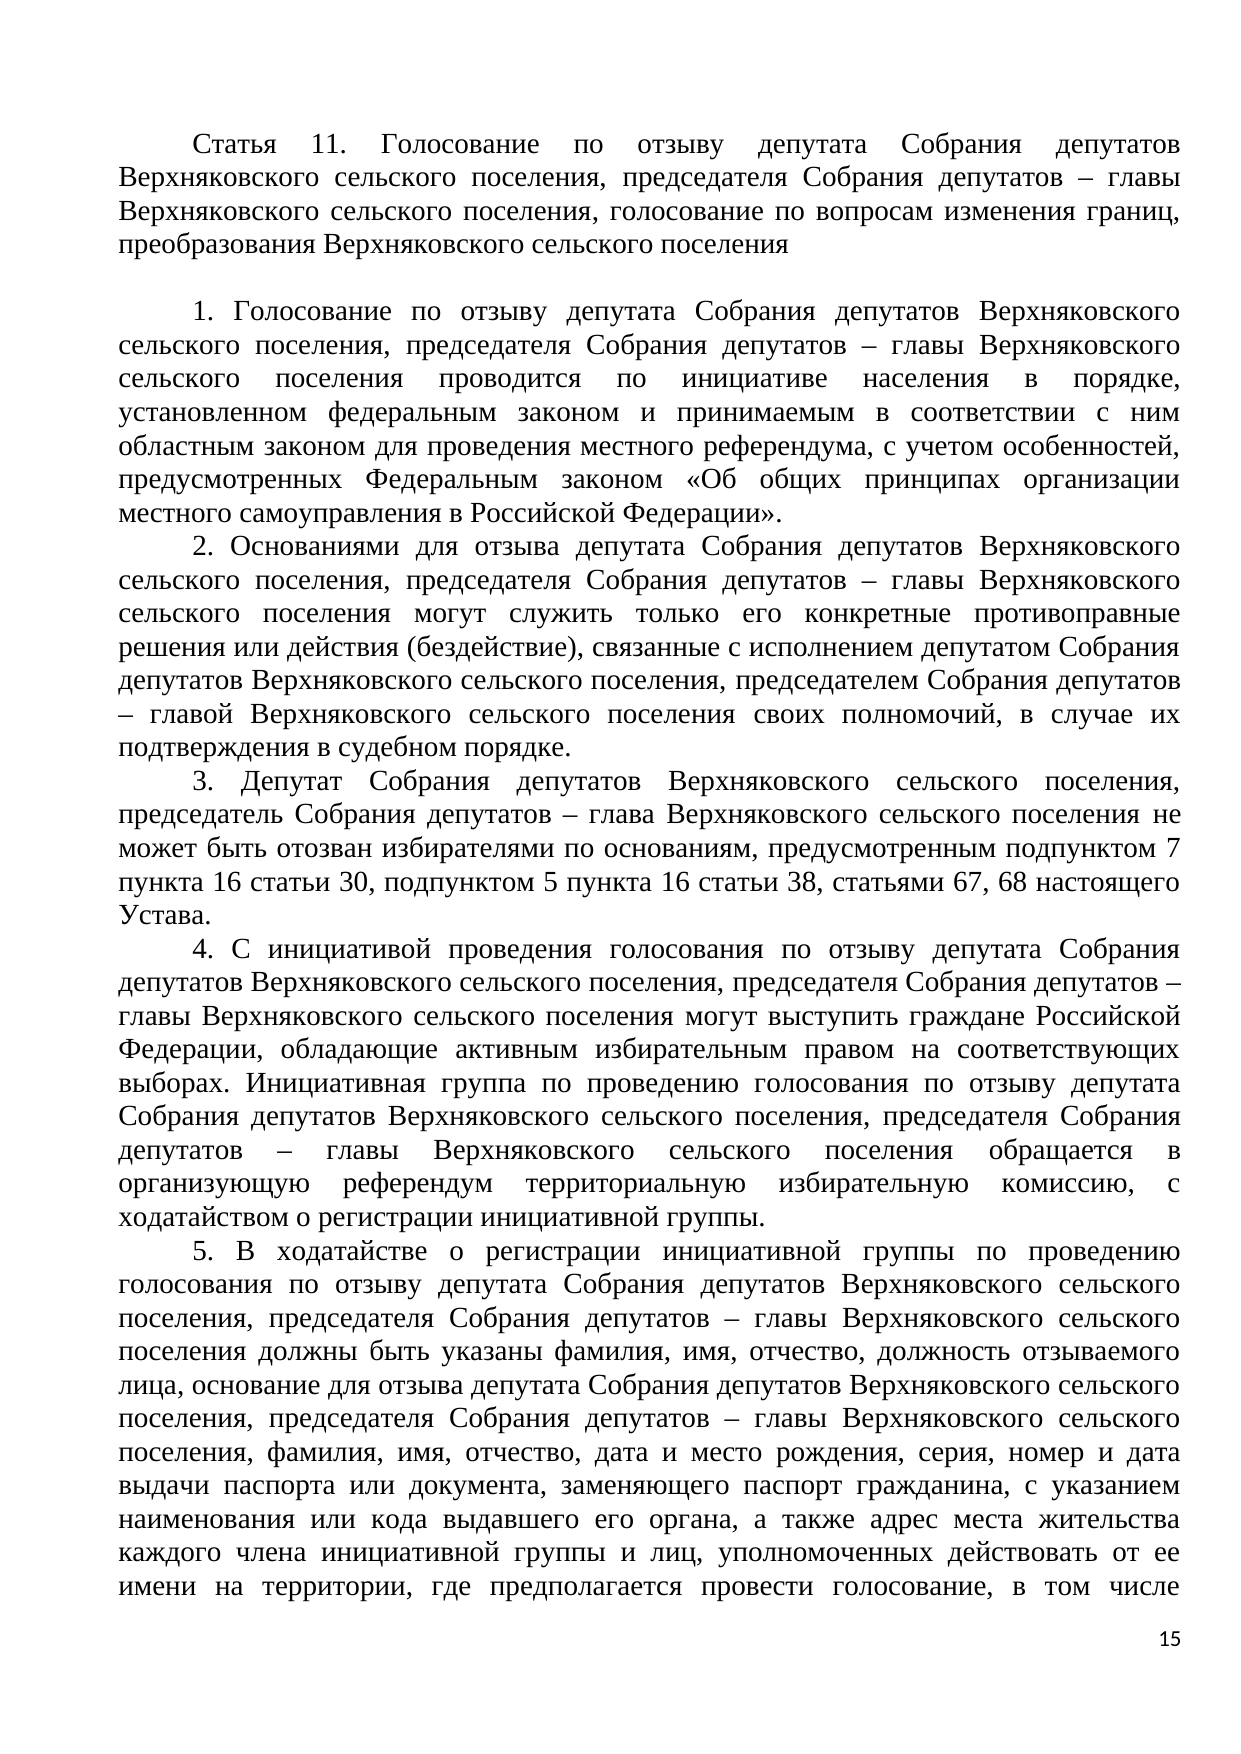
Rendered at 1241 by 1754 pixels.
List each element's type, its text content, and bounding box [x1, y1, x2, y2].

text 2. Основаниями для отзыва депутата Собрания депутатов Верхняковского сельского поселения, председателя Собрания депутатов – главы Верхняковского сельского поселения могут служить только его конкретные противоправные решения или действия (бездействие), связанные с исполнением депутатом Собрания депутатов Верхняковского сельского поселения, председателем Собрания депутатов – главой Верхняковского сельского поселения своих полномочий, в случае их подтверждения в судебном порядке. [118, 528, 1181, 763]
text 3. Депутат Собрания депутатов Верхняковского сельского поселения, председатель Собрания депутатов – глава Верхняковского сельского поселения не может быть отозван избирателями по основаниям, предусмотренным подпунктом 7 пункта 16 статьи 30, подпунктом 5 пункта 16 статьи 38, статьями 67, 68 настоящего Устава. [118, 763, 1181, 931]
text Статья 11. Голосование по отзыву депутата Собрания депутатов Верхняковского сельского поселения, председателя Собрания депутатов – главы Верхняковского сельского поселения, голосование по вопросам изменения границ, преобразования Верхняковского сельского поселения [118, 126, 1181, 260]
text 4. С инициативой проведения голосования по отзыву депутата Собрания депутатов Верхняковского сельского поселения, председателя Собрания депутатов – главы Верхняковского сельского поселения могут выступить граждане Российской Федерации, обладающие активным избирательным правом на соответствующих выборах. Инициативная группа по проведению голосования по отзыву депутата Собрания депутатов Верхняковского сельского поселения, председателя Собрания депутатов – главы Верхняковского сельского поселения обращается в организующую референдум территориальную избирательную комиссию, с ходатайством о регистрации инициативной группы. [118, 931, 1181, 1233]
text 1. Голосование по отзыву депутата Собрания депутатов Верхняковского сельского поселения, председателя Собрания депутатов – главы Верхняковского сельского поселения проводится по инициативе населения в порядке, установленном федеральным законом и принимаемым в соответствии с ним областным законом для проведения местного референдума, с учетом особенностей, предусмотренных Федеральным законом «Об общих принципах организации местного самоуправления в Российской Федерации». [118, 293, 1181, 528]
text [118, 1233, 1181, 1602]
